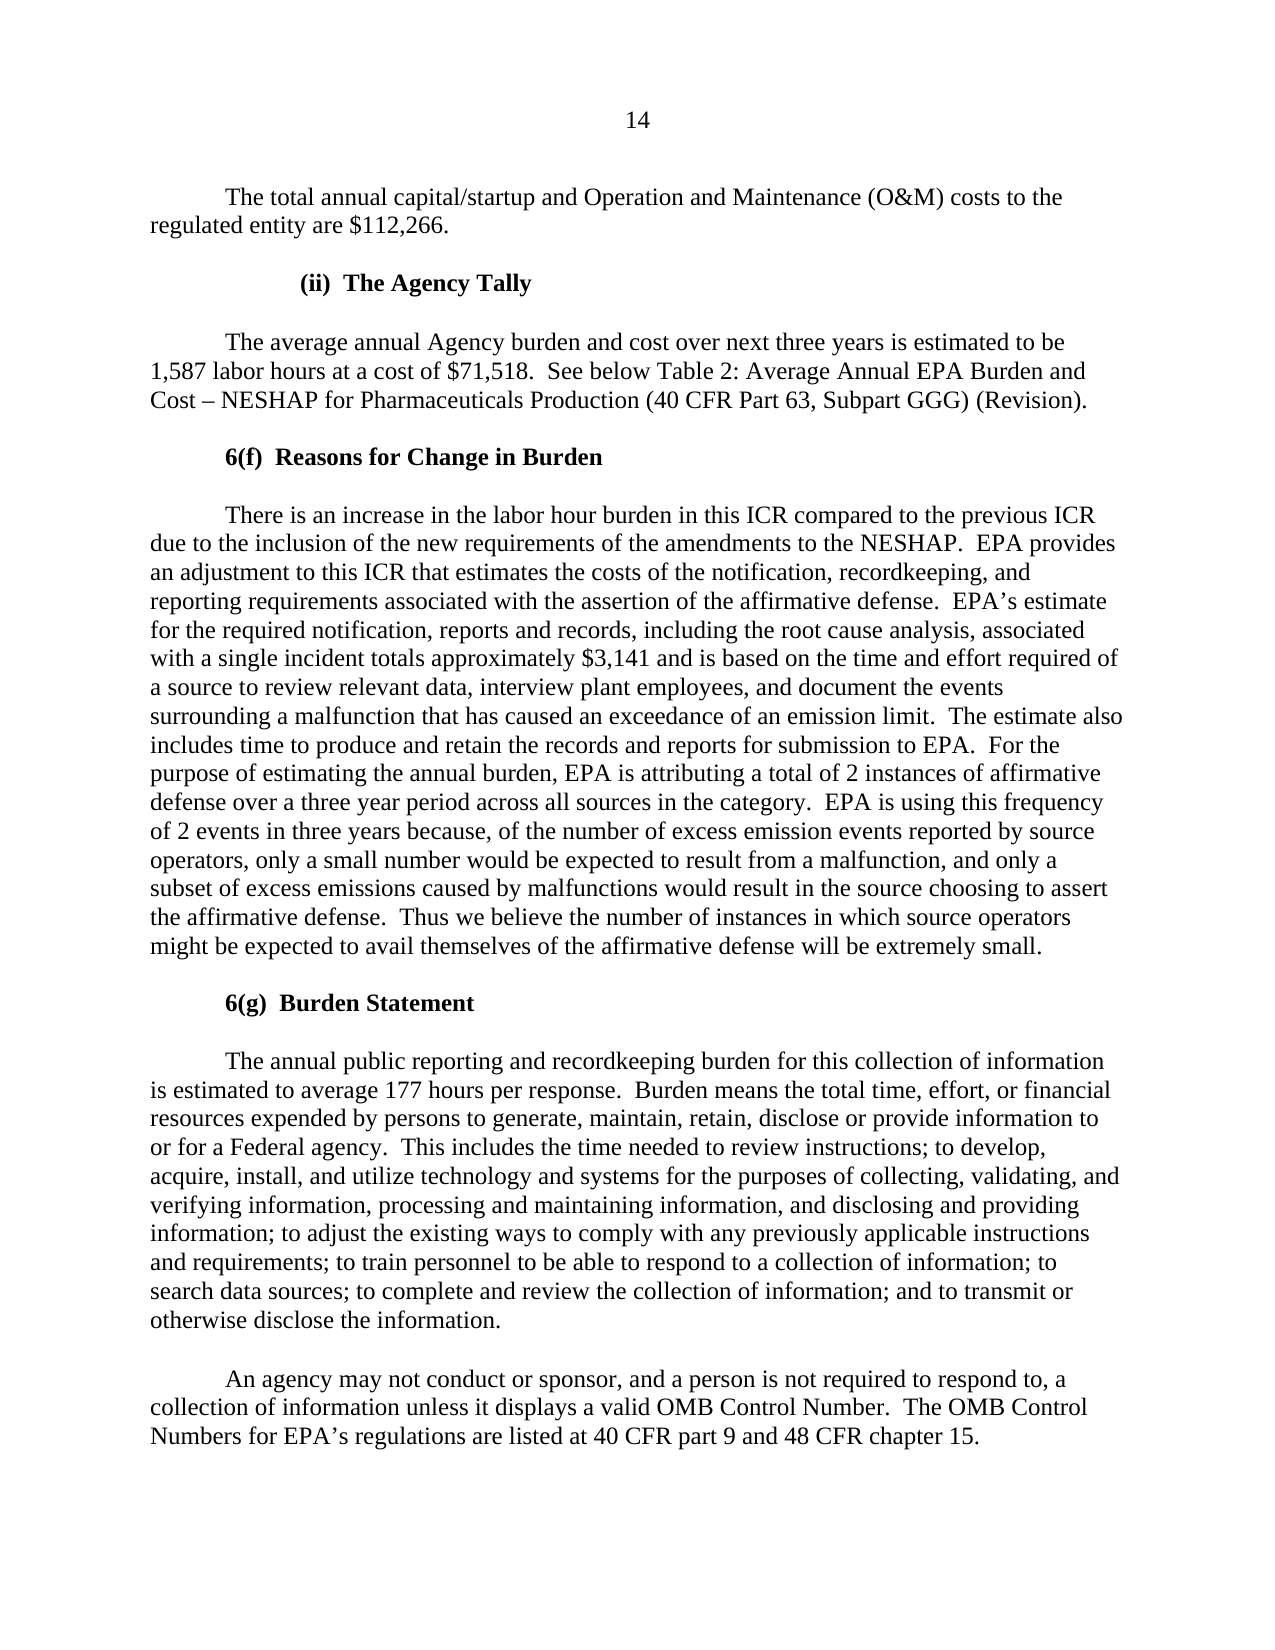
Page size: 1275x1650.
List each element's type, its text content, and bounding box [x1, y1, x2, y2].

text 6(g) Burden Statement [150, 988, 1125, 1017]
text The total annual capital/startup and Operation and Maintenance (O&M) costs to the regulated entity are $112,266. [150, 182, 1125, 239]
text The annual public reporting and recordkeeping burden for this collection of information is estimated to average 177 hours per response. Burden means the total time, effort, or financial resources expended by persons to generate, maintain, retain, disclose or provide information to or for a Federal agency. This includes the time needed to review instructions; to develop, acquire, install, and utilize technology and systems for the purposes of collecting, validating, and verifying information, processing and maintaining information, and disclosing and providing information; to adjust the existing ways to comply with any previously applicable instructions and requirements; to train personnel to be able to respond to a collection of information; to search data sources; to complete and review the collection of information; and to transmit or otherwise disclose the information. [150, 1046, 1125, 1333]
text An agency may not conduct or sponsor, and a person is not required to respond to, a collection of information unless it displays a valid OMB Control Number. The OMB Control Numbers for EPA’s regulations are listed at 40 CFR part 9 and 48 CFR chapter 15. [150, 1364, 1125, 1450]
text There is an increase in the labor hour burden in this ICR compared to the previous ICR due to the inclusion of the new requirements of the amendments to the NESHAP. EPA provides an adjustment to this ICR that estimates the costs of the notification, recordkeeping, and reporting requirements associated with the assertion of the affirmative defense. EPA’s estimate for the required notification, reports and records, including the root cause analysis, associated with a single incident totals approximately $3,141 and is based on the time and effort required of a source to review relevant data, interview plant employees, and document the events surrounding a malfunction that has caused an exceedance of an emission limit. The estimate also includes time to produce and retain the records and reports for submission to EPA. For the purpose of estimating the annual burden, EPA is attributing a total of 2 instances of affirmative defense over a three year period across all sources in the category. EPA is using this frequency of 2 events in three years because, of the number of excess emission events reported by source operators, only a small number would be expected to result from a malfunction, and only a subset of excess emissions caused by malfunctions would result in the source choosing to assert the affirmative defense. Thus we believe the number of instances in which source operators might be expected to avail themselves of the affirmative defense will be extremely small. [150, 500, 1125, 960]
text (ii) The Agency Tally [150, 268, 1125, 297]
text 6(f) Reasons for Change in Burden [150, 442, 1125, 471]
text The average annual Agency burden and cost over next three years is estimated to be 1,587 labor hours at a cost of $71,518. See below Table 2: Average Annual EPA Burden and Cost – NESHAP for Pharmaceuticals Production (40 CFR Part 63, Subpart GGG) (Revision). [150, 327, 1125, 413]
